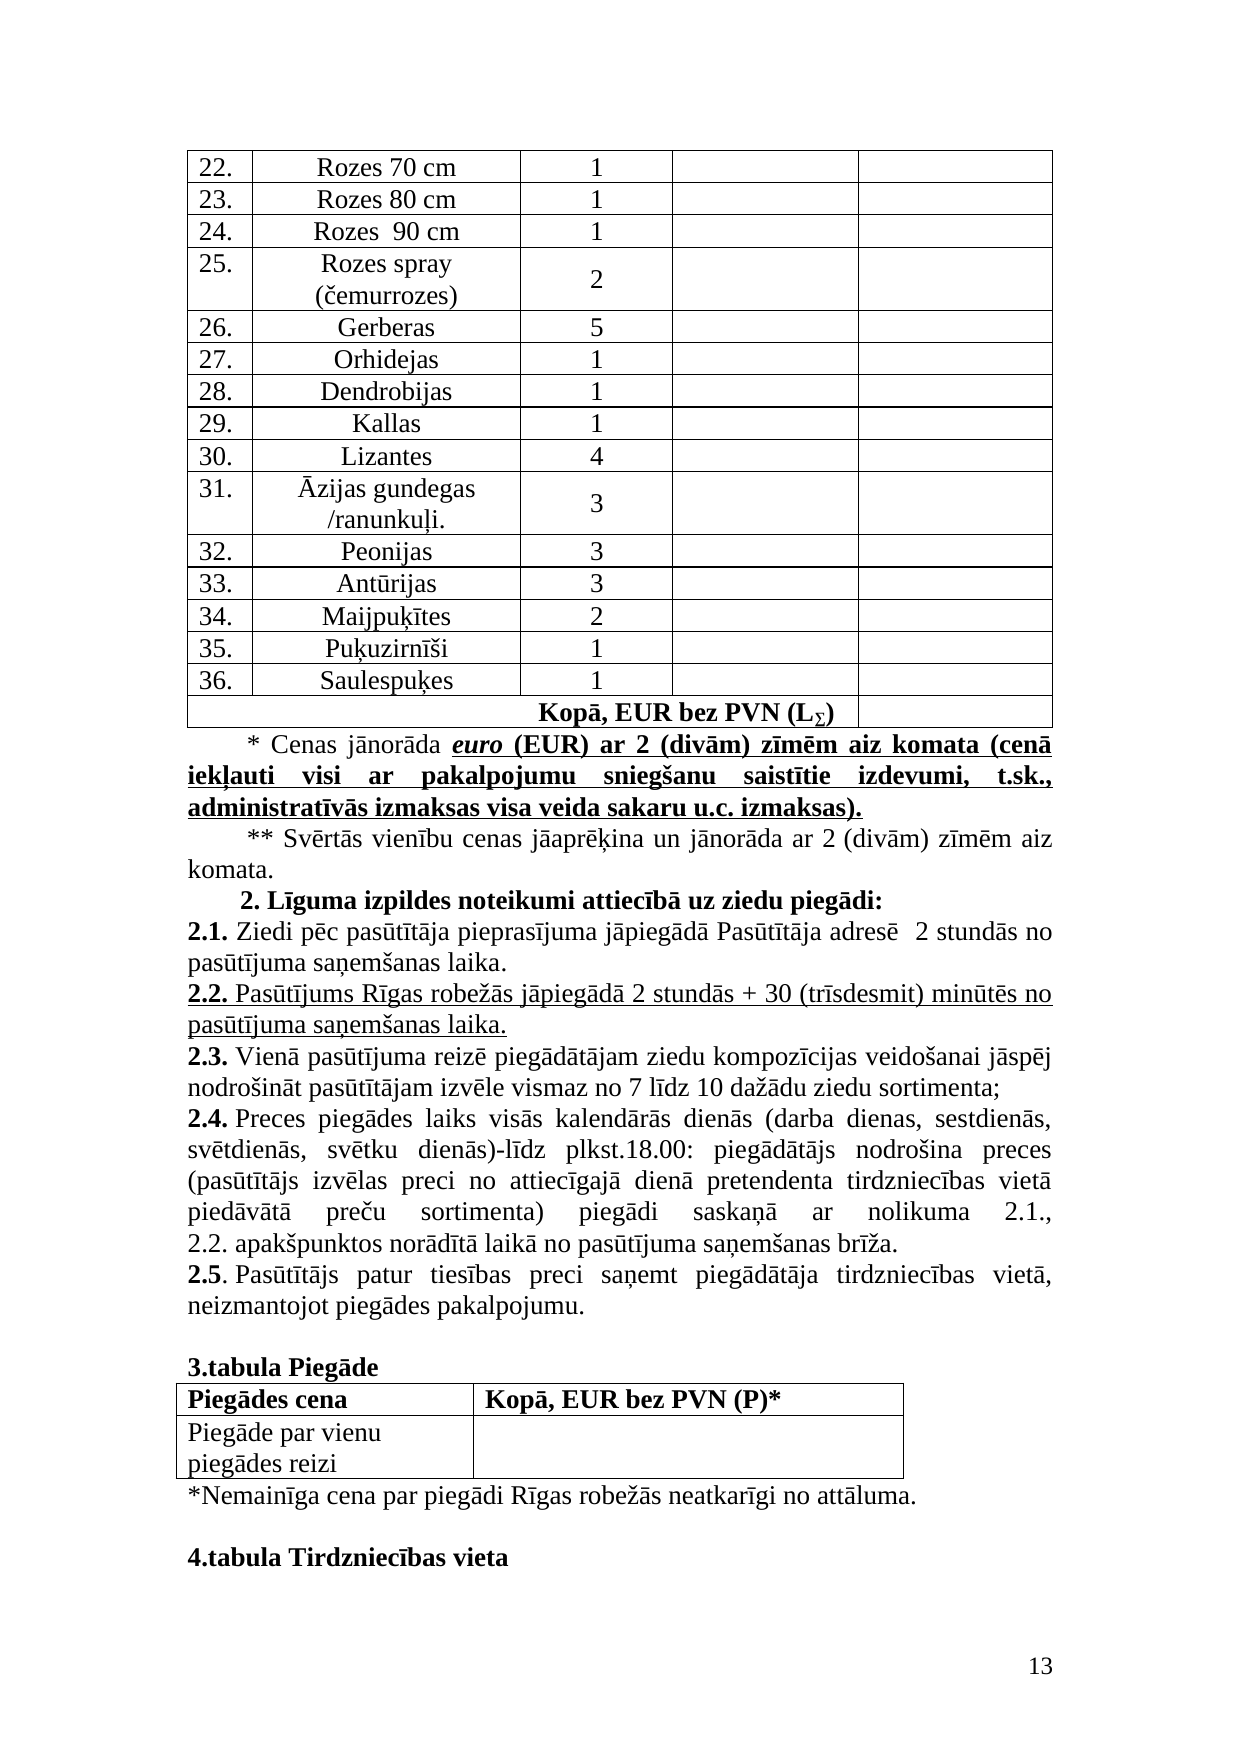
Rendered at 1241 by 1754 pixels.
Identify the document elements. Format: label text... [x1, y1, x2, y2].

list 2. Līguma izpildes noteikumi attiecībā uz ziedu piegādi: [240, 884, 1053, 915]
table_cell Lizantes [253, 440, 520, 471]
table_cell Piegāde par vienu piegādes reizi [177, 1416, 473, 1478]
table_cell Antūrijas [253, 568, 520, 598]
table_cell Dendrobijas [253, 375, 520, 406]
table_cell [859, 568, 1052, 598]
table_cell 1 [521, 343, 672, 374]
table_header Piegādes cena [177, 1384, 473, 1414]
table_cell 1 [521, 215, 672, 247]
table_cell [673, 568, 858, 598]
table_cell [673, 311, 858, 342]
table_cell 29. [188, 408, 252, 439]
table_cell Puķuzirnīši [253, 632, 520, 663]
table_cell [474, 1416, 903, 1478]
table_cell 32. [188, 535, 252, 566]
table_cell Maijpuķītes [253, 600, 520, 631]
table_cell Rozes [253, 215, 520, 247]
text 2.5. Pasūtītājs patur tiesības preci saņemt piegādātāja tirdzniecības vietā, neizmantojot piegādes pakalpojumu. [187, 1258, 1053, 1320]
table_cell 36. [188, 664, 252, 695]
table_cell Rozes [253, 183, 520, 214]
table_cell 5 [521, 311, 672, 342]
table_cell [859, 535, 1052, 566]
table_cell 24. [188, 215, 252, 247]
text 2.2. Pasūtījums Rīgas robežās jāpiegādā 2 stundās + 30 (trīsdesmit) minūtēs no pasūtījuma saņemšanas laika. [187, 977, 1053, 1005]
table_cell Peonijas [253, 535, 520, 566]
table_cell [859, 183, 1052, 214]
table_cell [673, 375, 858, 406]
table_cell 25. [188, 248, 252, 310]
table_cell [673, 535, 858, 566]
table_cell 3 [521, 472, 672, 534]
table_cell [673, 440, 858, 471]
table_cell 31. [188, 472, 252, 534]
table_cell 26. [188, 311, 252, 342]
table_cell [859, 632, 1052, 663]
table_cell [859, 440, 1052, 471]
table_cell Orhidejas [253, 343, 520, 374]
table_cell 1 [521, 664, 672, 695]
table_cell Rozes spray (čemurrozes) [253, 248, 520, 310]
table_cell [859, 375, 1052, 406]
table_cell 2 [521, 600, 672, 631]
table_cell 34. [188, 600, 252, 631]
table_cell 1 [521, 632, 672, 663]
table_cell [859, 343, 1052, 374]
table_cell [673, 408, 858, 439]
table_cell 28. [188, 375, 252, 406]
table_cell [673, 472, 858, 534]
table_cell [859, 408, 1052, 439]
text ** Svērtās vienību cenas jāaprēķina un jānorāda ar 2 (divām) zīmēm aiz komata. [187, 822, 1053, 884]
table_cell 1 [521, 408, 672, 439]
text * Cenas jānorāda euro (EUR) ar 2 (divām) zīmēm aiz komata (cenā iekļauti visi ar pakalpojumu sniegšanu saistītie izdevumi, t.sk., administratīvās izmaksas visa veida sakaru u.c. izmaksas). [187, 728, 1053, 787]
table_cell 1 [521, 151, 672, 182]
table_cell Āzijas gundegas /ranunkuļi. [253, 472, 520, 534]
text 2.3. Vienā pasūtījuma reizē piegādātājam ziedu kompozīcijas veidošanai jāspēj nodrošināt pasūtītājam izvēle vismaz no 7 līdz 10 dažādu ziedu sortimenta; [187, 1040, 1053, 1102]
table_cell Saulespuķes [253, 664, 520, 695]
table_cell 1 [521, 183, 672, 214]
table_cell [673, 343, 858, 374]
table_cell [673, 632, 858, 663]
table_cell [859, 151, 1052, 182]
table_cell 4 [521, 440, 672, 471]
table_cell [859, 664, 1052, 695]
table_cell [859, 248, 1052, 310]
text 2.1. Ziedi pēc pasūtītāja pieprasījuma jāpiegādā Pasūtītāja adresē 2 stundās no pasūtījuma saņemšanas laika. [187, 915, 1053, 977]
text * Cenas jānorāda euro (EUR) ar 2 (divām) zīmēm aiz komata (cenā iekļauti visi ar pakalpojumu sniegšanu saistītie izdevumi, t.sk., administratīvās izmaksas visa veida sakaru u.c. izmaksas). [187, 788, 1053, 822]
text 4.tabula Tirdzniecības vieta [187, 1541, 1053, 1572]
table_cell [673, 151, 858, 182]
table_cell 27. [188, 343, 252, 374]
table_header Kopā, EUR bez PVN (P)* [474, 1384, 903, 1414]
table_cell [859, 472, 1052, 534]
text 2.4. Preces piegādes laiks visās kalendārās dienās (darba dienas, sestdienās, svētdienās, svētku dienās)-līdz plkst.18.00: piegādātājs nodrošina preces (pasūtītājs izvēlas preci no attiecīgajā dienā pretendenta tirdzniecības vietā piedāvātā preču sortimenta) piegādi saskaņā ar nolikuma 2.1., 2.2. apakšpunktos norādītā laikā no pasūtījuma saņemšanas brīža. [187, 1102, 1053, 1258]
table_cell [859, 600, 1052, 631]
table_cell 1 [521, 375, 672, 406]
table_cell Rozes [253, 151, 520, 182]
table_cell [673, 664, 858, 695]
table_cell 33. [188, 568, 252, 598]
table_cell Gerberas [253, 311, 520, 342]
table_cell 35. [188, 632, 252, 663]
table_cell 2 [521, 248, 672, 310]
table_cell Kallas [253, 408, 520, 439]
table_cell [673, 183, 858, 214]
text 3.tabula Piegāde [187, 1351, 1053, 1382]
table_cell [673, 248, 858, 310]
table_cell 3 [521, 535, 672, 566]
table_cell [859, 215, 1052, 247]
table_cell [673, 600, 858, 631]
table_cell 30. [188, 440, 252, 471]
table_cell 23. [188, 183, 252, 214]
text 2.2. Pasūtījums Rīgas robežās jāpiegādā 2 stundās + 30 (trīsdesmit) minūtēs no pasūtījuma saņemšanas laika. [187, 1006, 1053, 1040]
text *Nemainīga cena par piegādi Rīgas robežās neatkarīgi no attāluma. [187, 1479, 1053, 1510]
table_cell 3 [521, 568, 672, 598]
table_cell [859, 311, 1052, 342]
table_cell [859, 696, 1052, 727]
table_cell [673, 215, 858, 247]
table_cell Kopā, EUR bez PVN (L∑) [188, 696, 858, 727]
table_cell 22. [188, 151, 252, 182]
